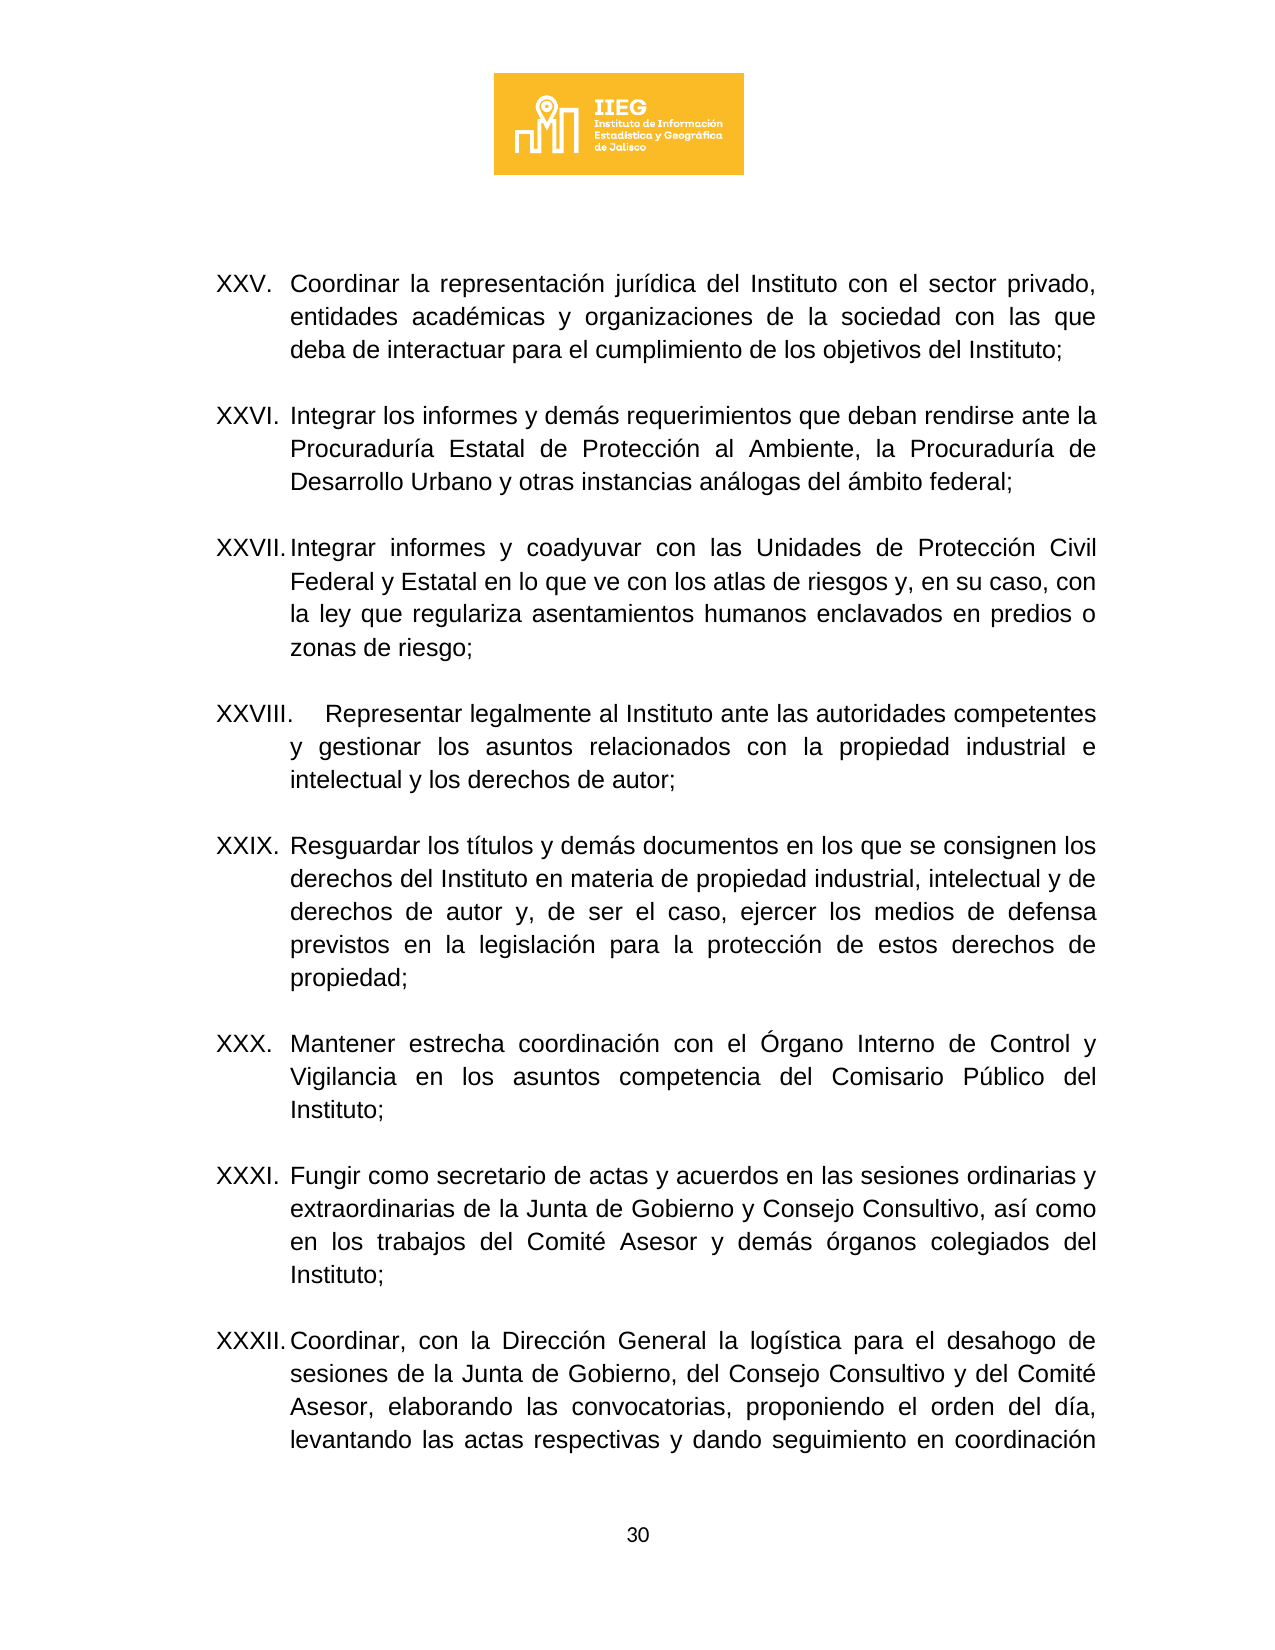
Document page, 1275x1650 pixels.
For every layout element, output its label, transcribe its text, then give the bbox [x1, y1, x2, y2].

list Integrar informes y coadyuvar con las Unidades de Protección Civil Federal y Estatal en lo que ve con los atlas de riesgos y, en su caso, con la ley que regulariza asentamientos humanos enclavados en predios o zonas de riesgo; [216, 533, 1098, 661]
picture [493, 73, 744, 175]
list Mantener estrecha coordinación con el Órgano Interno de Control y Vigilancia en los asuntos competencia del Comisario Público del Instituto; [216, 1029, 1098, 1123]
list Fungir como secretario de actas y acuerdos en las sesiones ordinarias y extraordinarias de la Junta de Gobierno y Consejo Consultivo, así como en los trabajos del Comité Asesor y demás órganos colegiados del Instituto; [216, 1161, 1098, 1289]
list Representar legalmente al Instituto ante las autoridades competentes y gestionar los asuntos relacionados con la propiedad industrial e intelectual y los derechos de autor; [216, 698, 1098, 793]
list Integrar los informes y demás requerimientos que deban rendirse ante la Procuraduría Estatal de Protección al Ambiente, la Procuraduría de Desarrollo Urbano y otras instancias análogas del ámbito federal; [216, 401, 1098, 496]
list Coordinar la representación jurídica del Instituto con el sector privado, entidades académicas y organizaciones de la sociedad con las que deba de interactuar para el cumplimiento de los objetivos del Instituto; [216, 269, 1098, 364]
list Resguardar los títulos y demás documentos en los que se consignen los derechos del Instituto en materia de propiedad industrial, intelectual y de derechos de autor y, de ser el caso, ejercer los medios de defensa previstos en la legislación para la protección de estos derechos de propiedad; [216, 831, 1098, 991]
